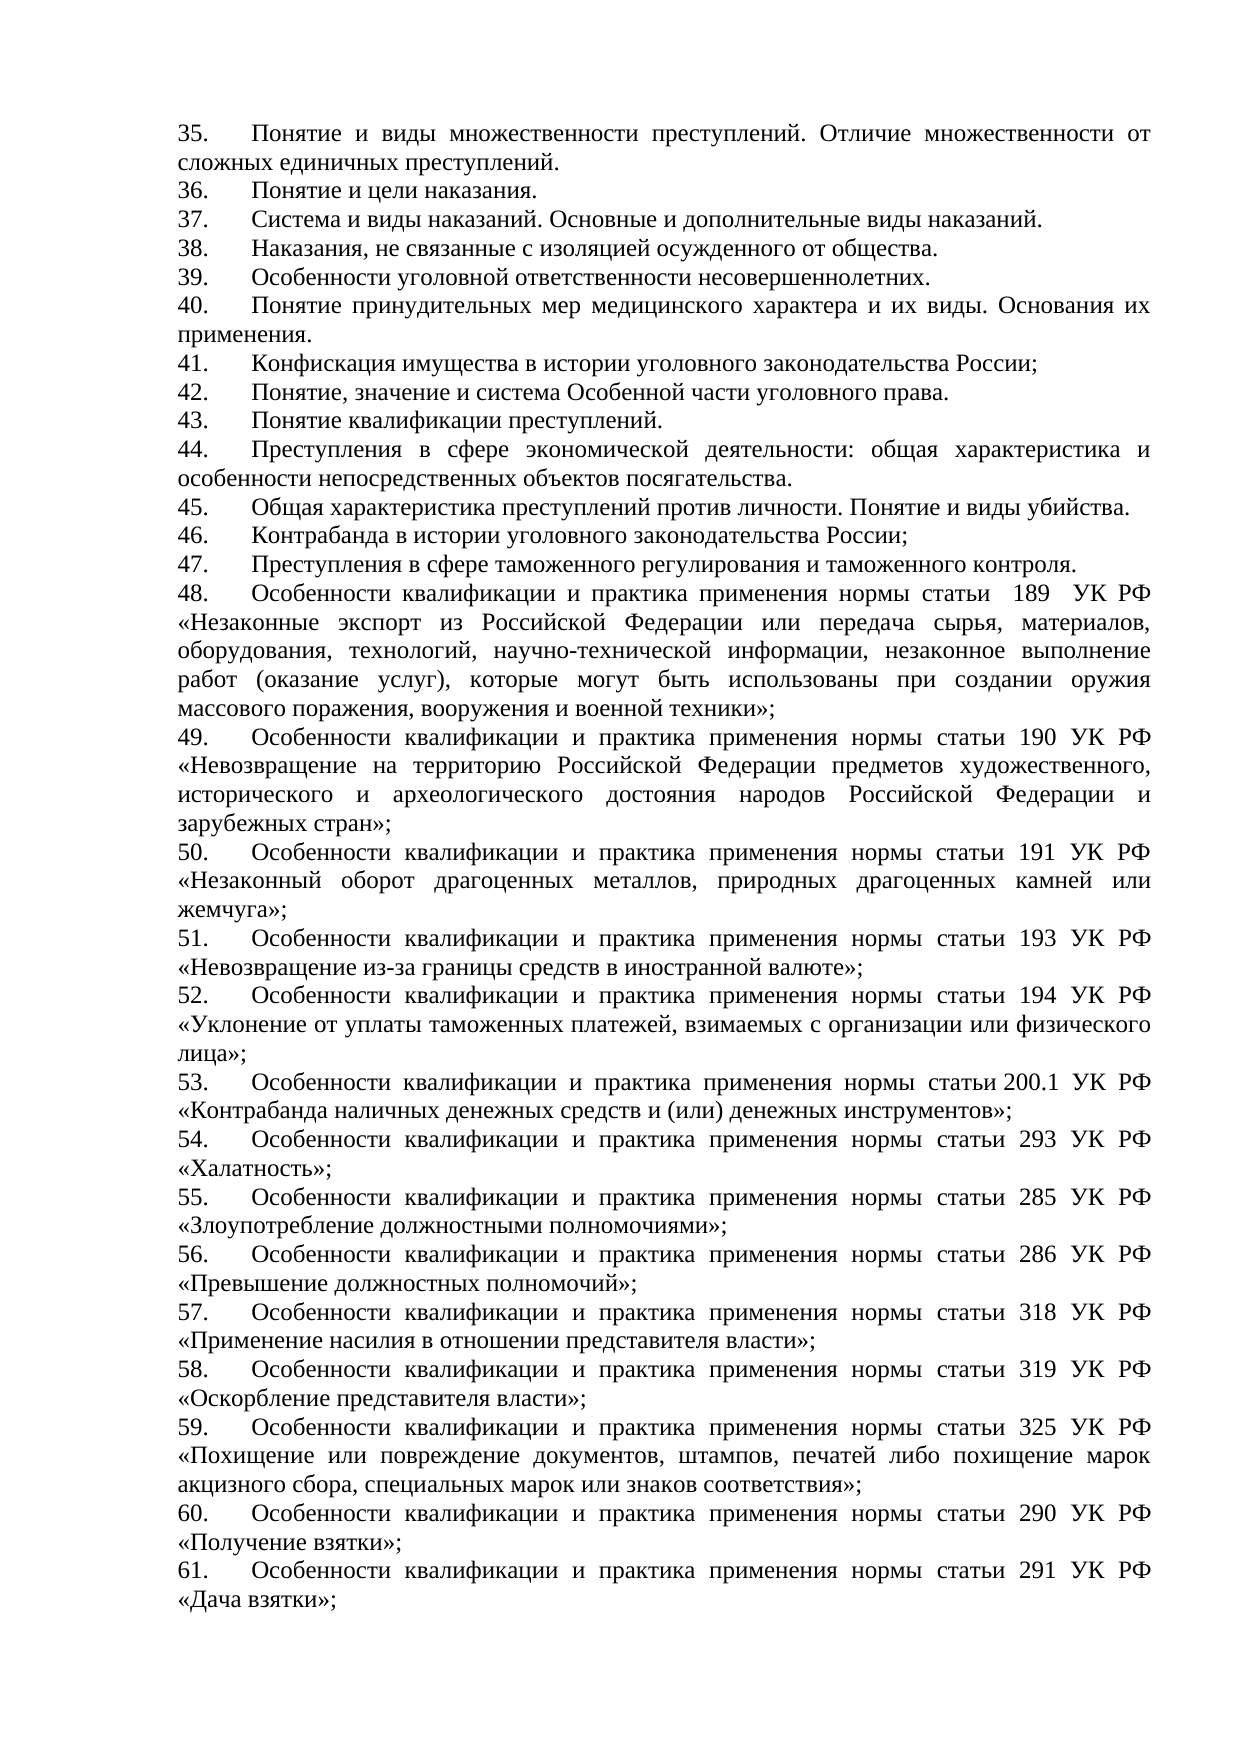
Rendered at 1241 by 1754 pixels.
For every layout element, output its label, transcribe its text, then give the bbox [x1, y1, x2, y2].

list Контрабанда в истории уголовного законодательства России; [177, 521, 1152, 549]
list Понятие принудительных мер медицинского характера и их виды. Основания их применения. [177, 291, 1152, 348]
list Особенности квалификации и практика применения нормы статьи 194 УК РФ «Уклонение от уплаты таможенных платежей, взимаемых с организации или физического лица»; [177, 981, 1152, 1067]
list Наказания, не связанные с изоляцией осужденного от общества. [177, 233, 1152, 262]
list Особенности уголовной ответственности несовершеннолетних. [177, 262, 1152, 291]
list Преступления в сфере экономической деятельности: общая характеристика и особенности непосредственных объектов посягательства. [177, 434, 1152, 492]
list Особенности квалификации и практика применения нормы статьи 286 УК РФ «Превышение должностных полномочий»; [177, 1239, 1152, 1297]
list Понятие, значение и система Особенной части уголовного права. [177, 377, 1152, 406]
list Особенности квалификации и практика применения нормы статьи 191 УК РФ «Незаконный оборот драгоценных металлов, природных драгоценных камней или жемчуга»; [177, 837, 1152, 923]
list Понятие и цели наказания. [177, 176, 1152, 204]
list Особенности квалификации и практика применения нормы статьи 285 УК РФ «Злоупотребление должностными полномочиями»; [177, 1182, 1152, 1239]
list Особенности квалификации и практика применения нормы статьи 193 УК РФ «Невозвращение из-за границы средств в иностранной валюте»; [177, 923, 1152, 981]
list Система и виды наказаний. Основные и дополнительные виды наказаний. [177, 204, 1152, 233]
list Особенности квалификации и практика применения нормы статьи 293 УК РФ «Халатность»; [177, 1124, 1152, 1182]
list Особенности квалификации и практика применения нормы статьи 325 УК РФ «Похищение или повреждение документов, штампов, печатей либо похищение марок акцизного сбора, специальных марок или знаков соответствия»; [177, 1412, 1152, 1498]
list Особенности квалификации и практика применения нормы статьи 190 УК РФ «Невозвращение на территорию Российской Федерации предметов художественного, исторического и археологического достояния народов Российской Федерации и зарубежных стран»; [177, 722, 1152, 837]
list Особенности квалификации и практика применения нормы статьи 318 УК РФ «Применение насилия в отношении представителя власти»; [177, 1297, 1152, 1354]
list Понятие квалификации преступлений. [177, 406, 1152, 434]
list Конфискация имущества в истории уголовного законодательства России; [177, 348, 1152, 377]
list Преступления в сфере таможенного регулирования и таможенного контроля. [177, 549, 1152, 578]
list Особенности квалификации и практика применения нормы статьи 291 УК РФ «Дача взятки»; [177, 1556, 1152, 1613]
list Особенности квалификации и практика применения нормы статьи 290 УК РФ «Получение взятки»; [177, 1498, 1152, 1556]
list Понятие и виды множественности преступлений. Отличие множественности от сложных единичных преступлений. [177, 118, 1152, 176]
list Особенности квалификации и практика применения нормы статьи 189 УК РФ «Незаконные экспорт из Российской Федерации или передача сырья, материалов, оборудования, технологий, научно-технической информации, незаконное выполнение работ (оказание услуг), которые могут быть использованы при создании оружия массового поражения, вооружения и военной техники»; [177, 578, 1152, 722]
list Общая характеристика преступлений против личности. Понятие и виды убийства. [177, 492, 1152, 521]
list Особенности квалификации и практика применения нормы статьи 319 УК РФ «Оскорбление представителя власти»; [177, 1354, 1152, 1412]
list Особенности квалификации и практика применения нормы статьи 200.1 УК РФ «Контрабанда наличных денежных средств и (или) денежных инструментов»; [177, 1067, 1152, 1124]
